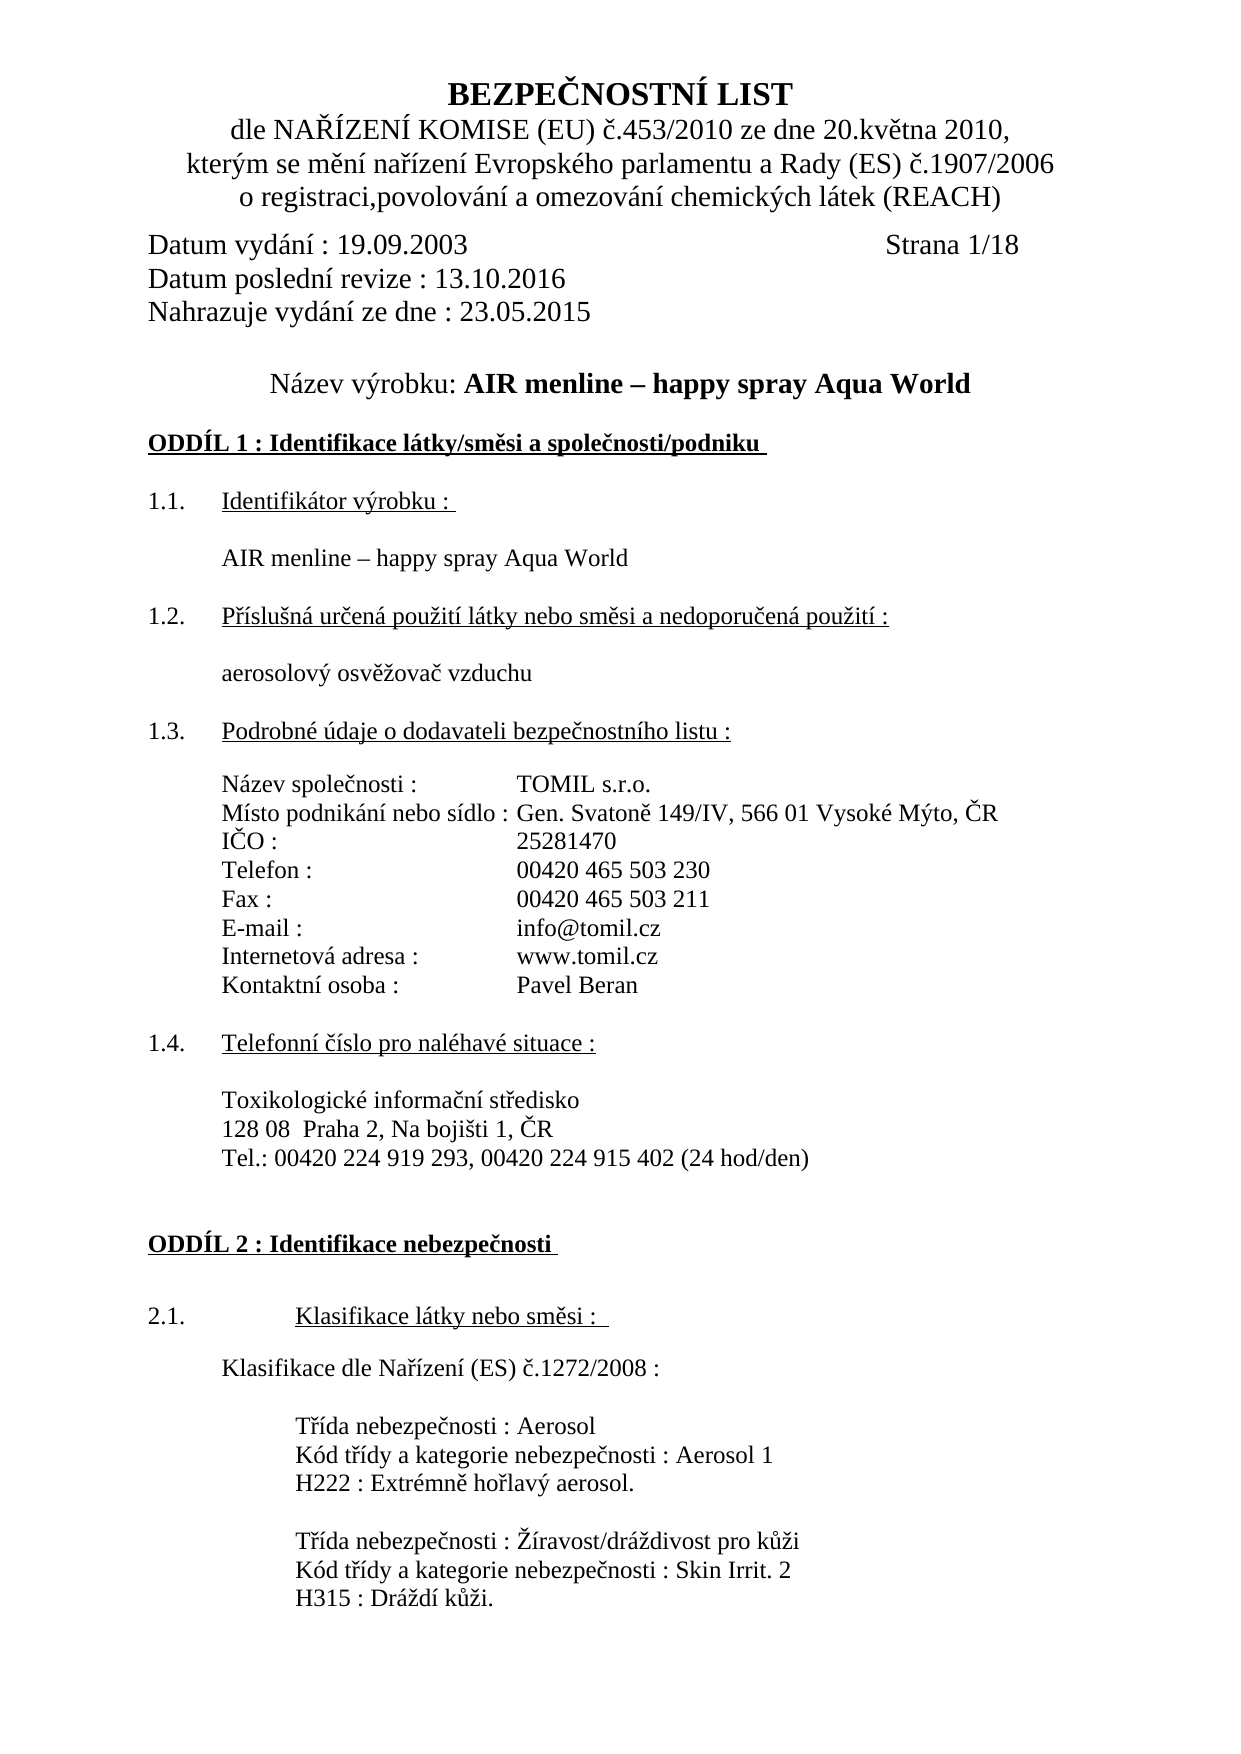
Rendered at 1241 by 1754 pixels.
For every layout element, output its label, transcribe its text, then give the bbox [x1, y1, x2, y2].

list Podrobné údaje o dodavateli bezpečnostního listu : [148, 716, 1092, 745]
text E-mail : info@tomil.cz [204, 913, 1092, 941]
text AIR menline – happy spray Aqua World [148, 543, 1092, 572]
text Internetová adresa : www.tomil.cz [204, 941, 1092, 970]
text Telefon : 00420 465 503 230 [204, 855, 1092, 884]
list Klasifikace látky nebo směsi : [148, 1301, 1092, 1329]
text Toxikologické informační středisko [204, 1085, 1092, 1114]
text 128 08 Praha 2, Na bojišti 1, ČR [204, 1114, 1092, 1143]
text Třída nebezpečnosti : Aerosol [148, 1411, 1092, 1440]
text Místo podnikání nebo sídlo : Gen. Svatoně 149/IV, 566 01 Vysoké Mýto, ČR [204, 798, 1092, 826]
text Kód třídy a kategorie nebezpečnosti : Aerosol 1 [221, 1440, 1092, 1468]
text Tel.: 00420 224 919 293, 00420 224 915 402 (24 hod/den) [204, 1143, 1092, 1171]
text Fax : 00420 465 503 211 [204, 884, 1092, 913]
text H222 : Extrémně hořlavý aerosol. [221, 1468, 1092, 1497]
text ODDÍL 2 : Identifikace nebezpečnosti [148, 1229, 1092, 1258]
list Příslušná určená použití látky nebo směsi a nedoporučená použití : [148, 601, 1092, 630]
text Název společnosti : TOMIL s.r.o. [204, 769, 1092, 798]
text Třída nebezpečnosti : Žíravost/dráždivost pro kůži [221, 1526, 1092, 1555]
text Klasifikace dle Nařízení (ES) č.1272/2008 : [148, 1353, 1092, 1382]
text Kód třídy a kategorie nebezpečnosti : Skin Irrit. 2 [221, 1555, 1092, 1583]
text aerosolový osvěžovač vzduchu [148, 658, 1092, 687]
list Telefonní číslo pro naléhavé situace : [148, 1028, 1092, 1056]
text IČO : 25281470 [204, 826, 1092, 855]
list Identifikátor výrobku : [148, 486, 1092, 515]
text Kontaktní osoba : Pavel Beran [204, 970, 1092, 999]
text ODDÍL 1 : Identifikace látky/směsi a společnosti/podniku [148, 428, 1092, 457]
text H315 : Dráždí kůži. [221, 1583, 1092, 1612]
